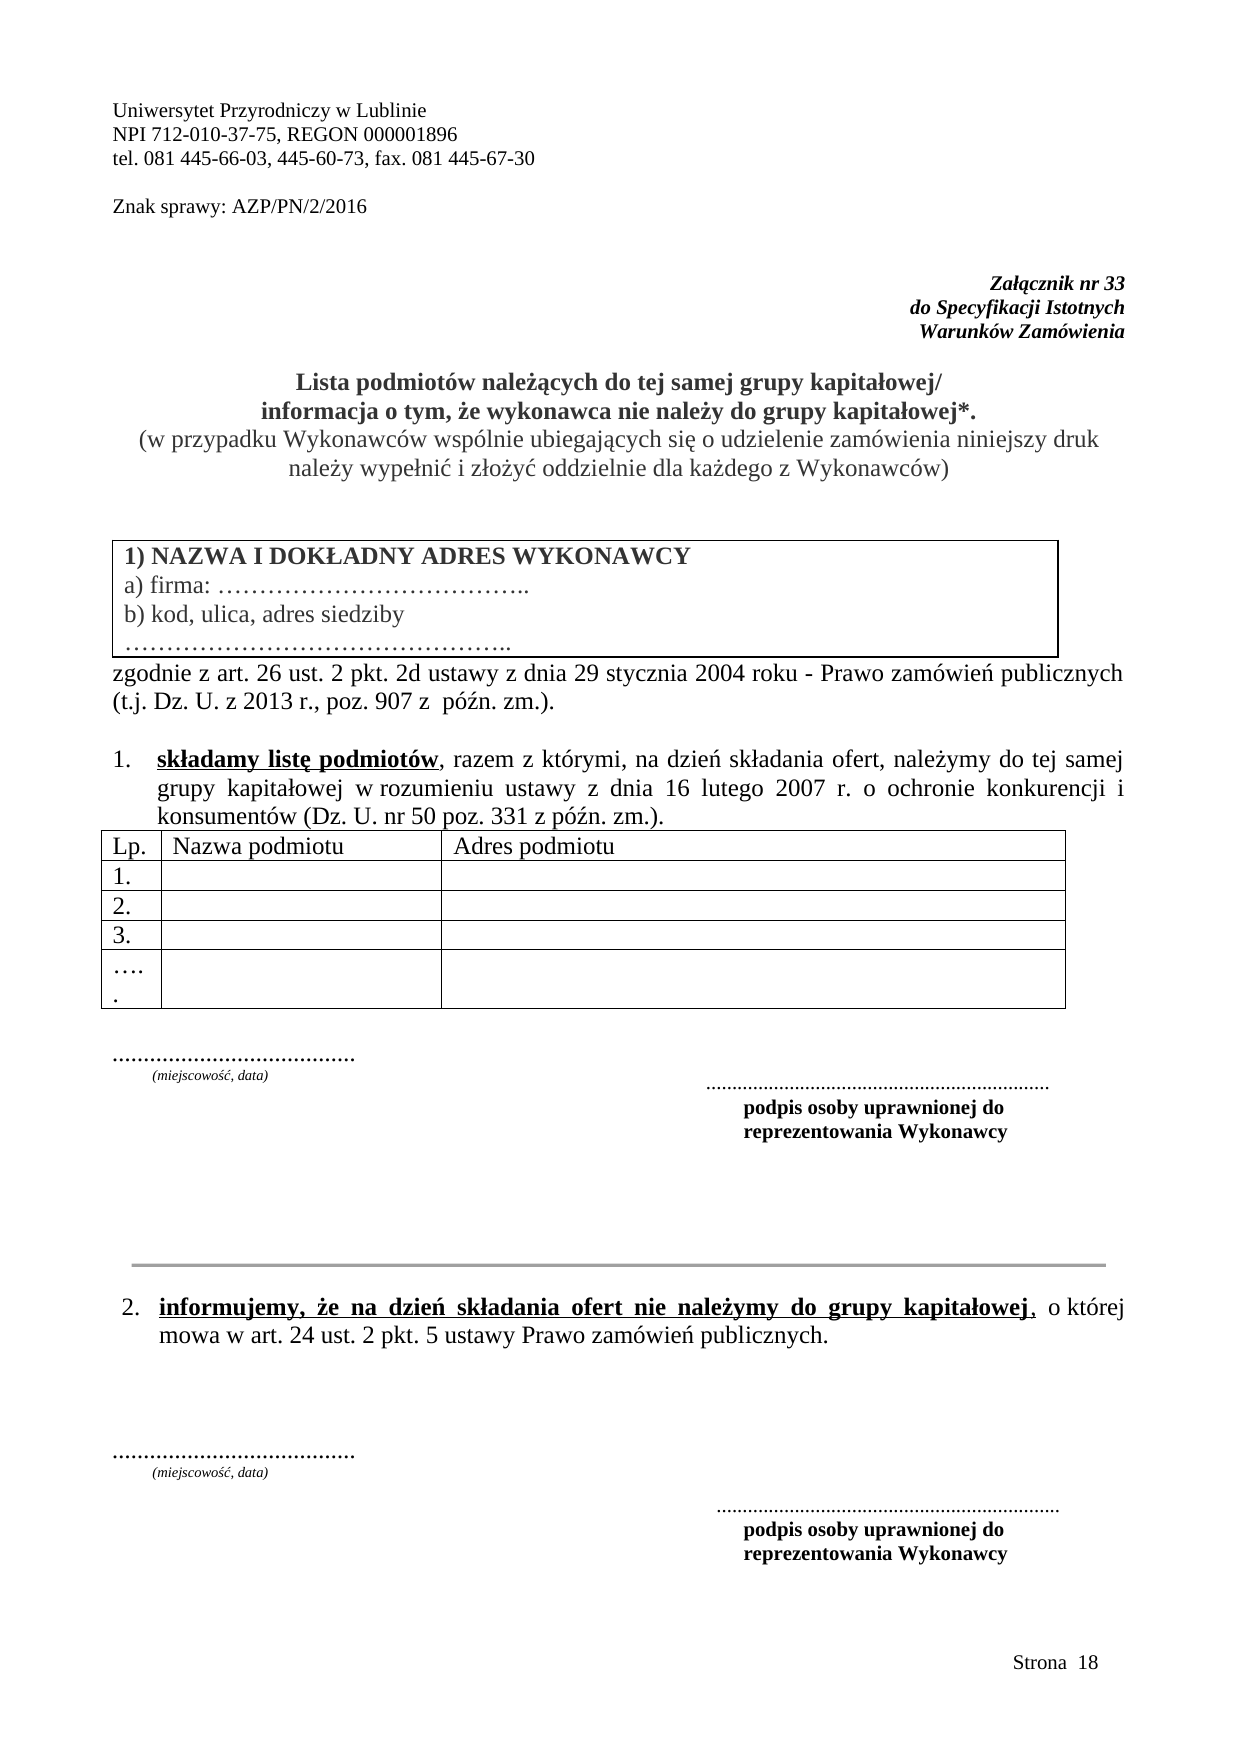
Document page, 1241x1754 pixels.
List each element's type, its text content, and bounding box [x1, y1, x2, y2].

list informujemy, że na dzień składania ofert nie należymy do grupy kapitałowej, o której mowa w art. 24 ust. 2 pkt. 5 ustawy Prawo zamówień publicznych. [121, 1292, 1125, 1349]
text podpis osoby uprawnionej do [629, 1095, 1125, 1119]
text ....................................... [112, 1435, 1125, 1464]
table_header Lp. [102, 831, 161, 860]
text zgodnie z art. 26 ust. 2 pkt. 2d ustawy z dnia 29 stycznia 2004 roku - Prawo zamówień publicznych (t.j. Dz. U. z 2013 r., poz. 907 z późn. zm.). [112, 658, 1125, 715]
text (miejscowość, data) [112, 1464, 1125, 1493]
table_cell [442, 950, 1065, 1008]
text podpis osoby uprawnionej do [629, 1517, 1125, 1541]
table_cell [162, 861, 441, 890]
text reprezentowania Wykonawcy [629, 1541, 1125, 1565]
table_header Nazwa podmiotu [162, 831, 441, 860]
table_cell 1. [102, 861, 161, 890]
text ....................................... [112, 1038, 1125, 1066]
text (miejscowość, data) .................................................................. [112, 1066, 1125, 1095]
table_cell ….. [102, 950, 161, 1008]
table_cell [162, 891, 441, 919]
text Lista podmiotów należących do tej samej grupy kapitałowej/ [112, 367, 1125, 396]
table_cell [442, 861, 1065, 890]
text informacja o tym, że wykonawca nie należy do grupy kapitałowej*. [112, 396, 1125, 424]
text (w przypadku Wykonawców wspólnie ubiegających się o udzielenie zamówienia niniejszy druk należy wypełnić i złożyć oddzielnie dla każdego z Wykonawców) [112, 424, 1125, 482]
table_cell [162, 950, 441, 1008]
text do Specyfikacji Istotnych [112, 295, 1125, 319]
list składamy listę podmiotów, razem z którymi, na dzień składania ofert, należymy do tej samej grupy kapitałowej w rozumieniu ustawy z dnia 16 lutego 2007 r. o ochronie konkurencji i konsumentów (Dz. U. nr 50 poz. 331 z późn. zm.). [112, 744, 1125, 830]
table_header 1) NAZWA I DOKŁADNY ADRES WYKONAWCY a) firma: ……………………………….. b) kod, ulica, adres siedziby ……………………………………….. [113, 541, 1057, 656]
table_header Adres podmiotu [442, 831, 1065, 860]
table_cell 3. [102, 921, 161, 949]
table_cell [442, 891, 1065, 919]
table_cell 2. [102, 891, 161, 919]
table_cell [162, 921, 441, 949]
table_cell [442, 921, 1065, 949]
text .................................................................. [112, 1493, 1125, 1517]
text reprezentowania Wykonawcy [629, 1119, 1125, 1143]
text Warunków Zamówienia [112, 319, 1125, 343]
text Załącznik nr 33 [112, 271, 1125, 295]
